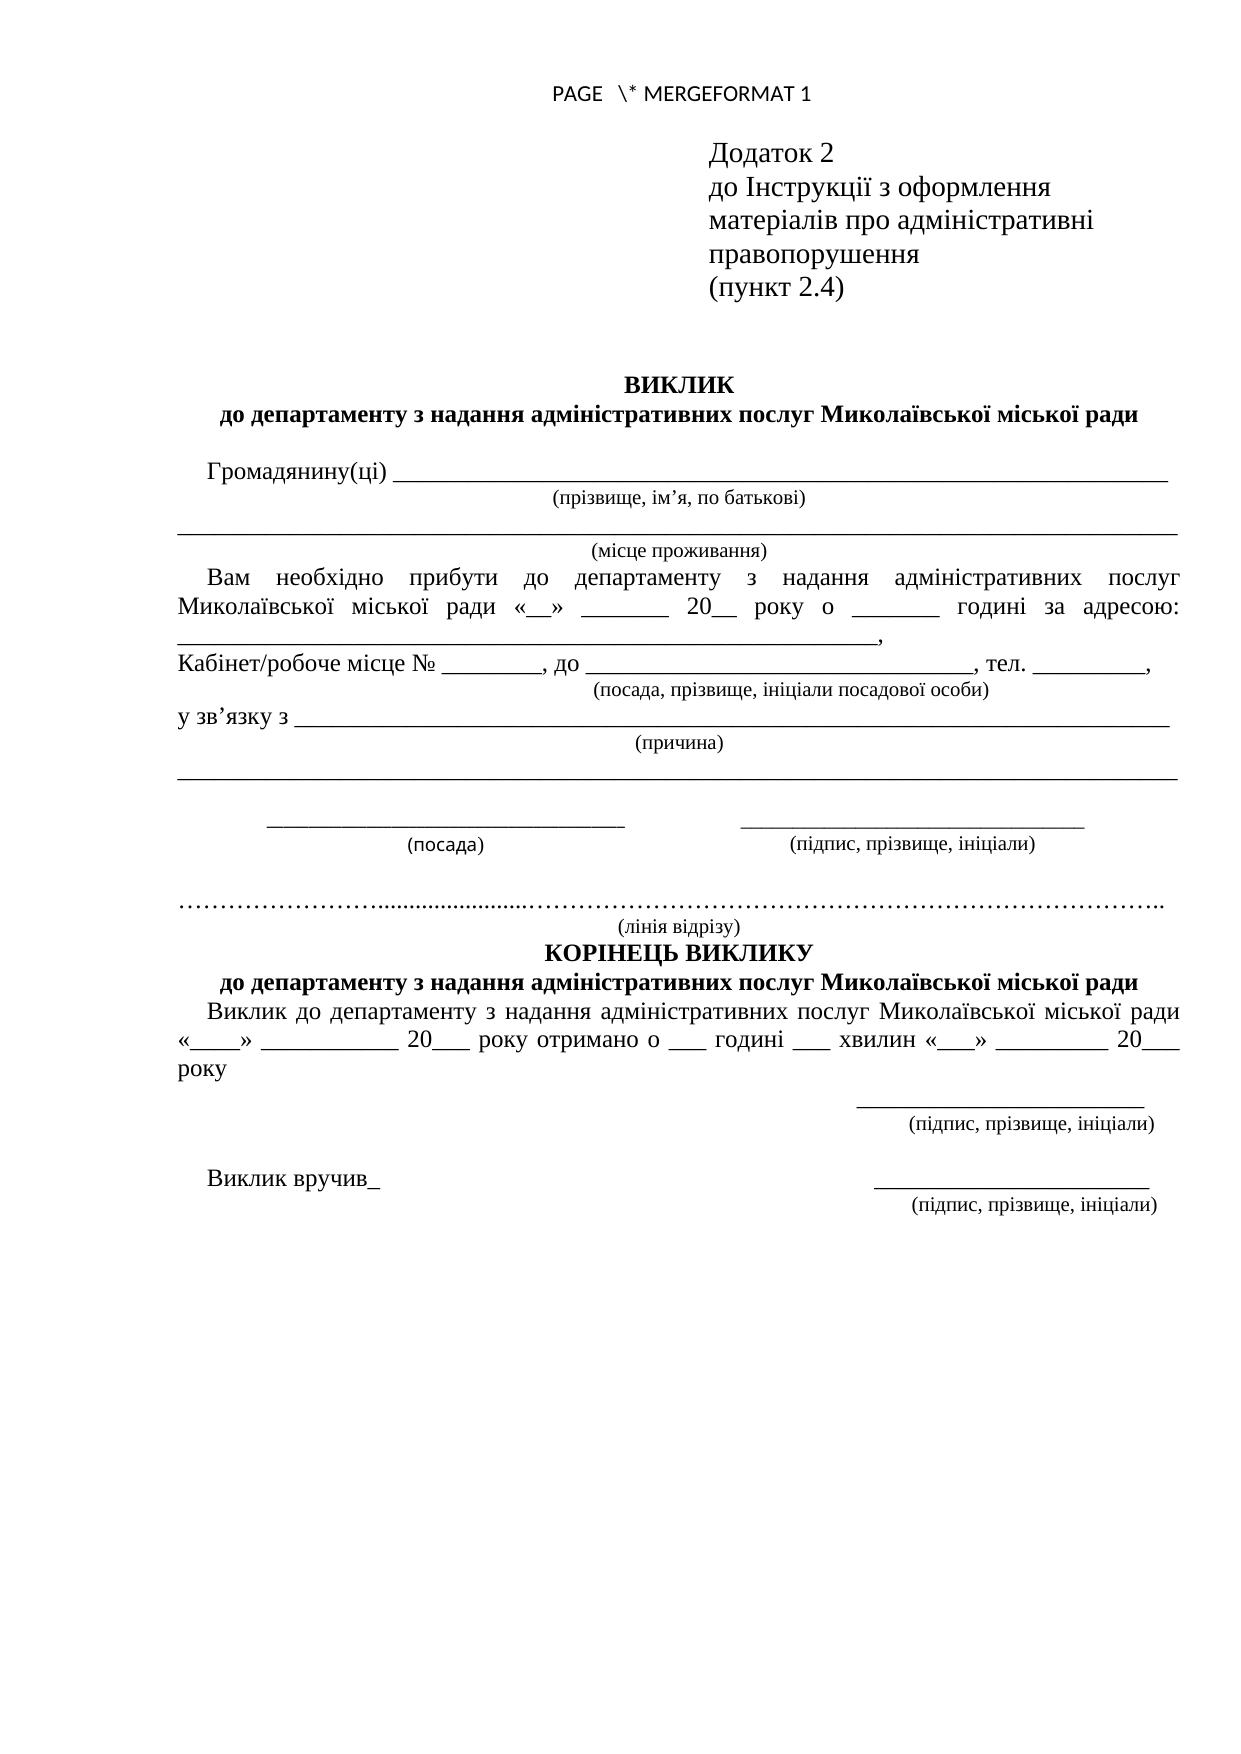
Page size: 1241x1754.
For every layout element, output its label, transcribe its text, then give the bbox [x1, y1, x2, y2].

text Виклик до департаменту з надання адміністративних послуг Миколаївської міської ради «____» ___________ 20___ року отримано о ___ годині ___ хвилин «___» _________ 20___ року [177, 996, 1181, 1082]
text у зв’язку з ______________________________________________________________________ [177, 701, 1181, 730]
text (лінія відрізу) [177, 914, 1181, 938]
text (підпис, прізвище, ініціали) [617, 1111, 1181, 1135]
text Кабінет/робоче місце № ________, до _______________________________, тел. _________, [177, 648, 1181, 677]
text Виклик вручив ______________________ [177, 1163, 1181, 1192]
text (прізвище, ім’я, по батькові) [177, 485, 1181, 509]
table_header _________________________________ (підпис, прізвище, ініціали) [725, 783, 1099, 857]
text Громадянину(ці) ______________________________________________________________ [177, 456, 1181, 485]
text ……………………........................………………………………………………………………….. [177, 885, 1181, 914]
text ________________________________________________________________________________ [177, 509, 1181, 538]
text КОРІНЕЦЬ ВИКЛИКУ до департаменту з надання адміністративних послуг Миколаївської міської ради [177, 938, 1181, 996]
text (підпис, прізвище, ініціали) [617, 1192, 1181, 1216]
text _______________________ [177, 1082, 1181, 1111]
text (місце проживання) [177, 538, 1181, 562]
text (причина) [177, 730, 1181, 754]
table_header ___________________________________________ (посада) [166, 783, 725, 857]
text Вам необхідно прибути до департаменту з надання адміністративних послуг Миколаївської міської ради «__» _______ 20__ року о _______ годині за адресою: ________________________________________________________, [177, 562, 1181, 648]
text ________________________________________________________________________________ [177, 754, 1181, 783]
text ВИКЛИК до департаменту з надання адміністративних послуг Миколаївської міської ради [177, 370, 1181, 428]
text (посада, прізвище, ініціали посадової особи) [177, 677, 1181, 701]
text Додаток 2 до Інструкції з оформлення матеріалів про адміністративні правопорушення (пункт 2.4) [709, 135, 1181, 303]
